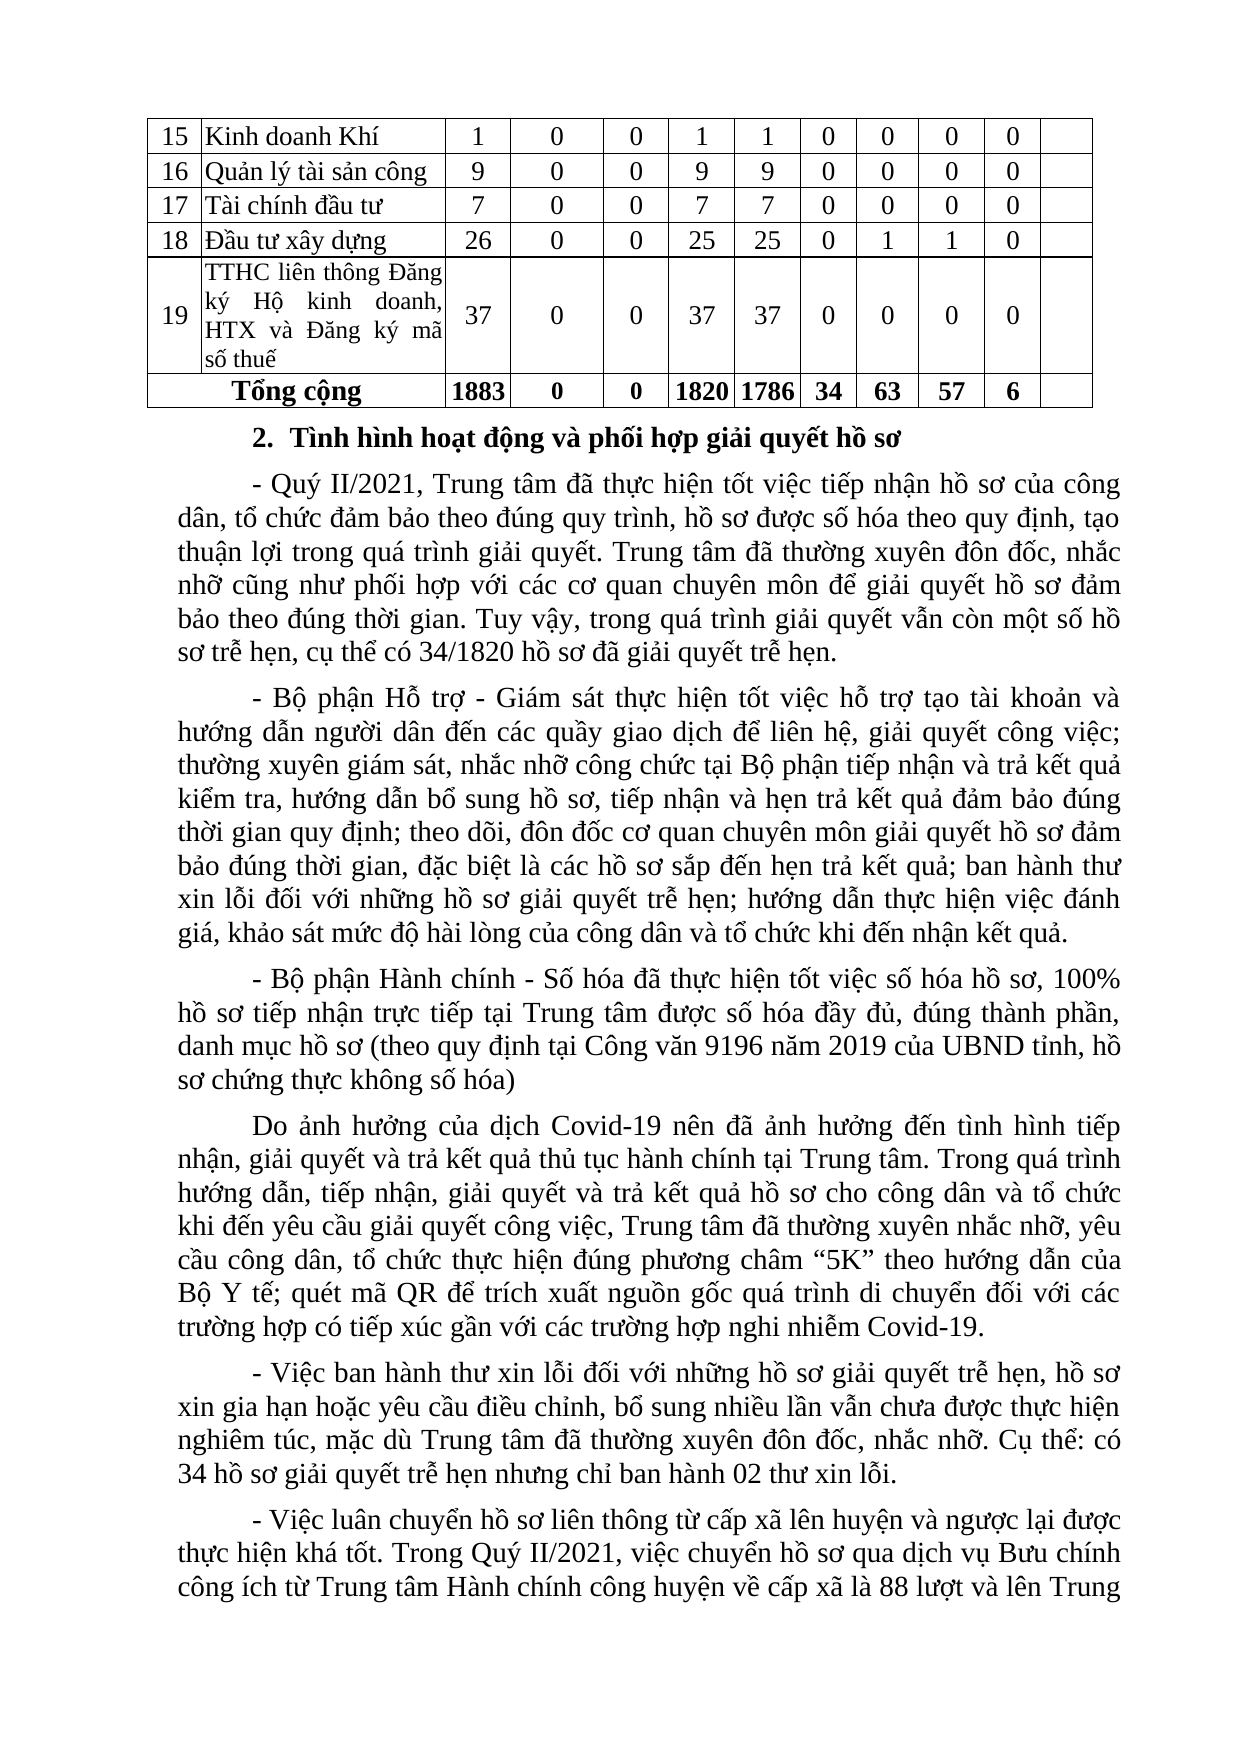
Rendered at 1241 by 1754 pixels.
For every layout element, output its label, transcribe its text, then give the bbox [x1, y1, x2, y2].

table_cell 0 [511, 374, 603, 407]
table_cell 9 [446, 154, 510, 187]
table_cell [1041, 154, 1092, 187]
table_cell 9 [669, 154, 734, 187]
table_cell 0 [604, 119, 668, 153]
table_cell 37 [735, 258, 800, 372]
table_cell 0 [919, 188, 984, 222]
table_cell Tài chính đầu tư [202, 188, 445, 222]
table_cell 7 [446, 188, 510, 222]
table_cell 0 [511, 188, 603, 222]
table_cell 0 [919, 119, 984, 153]
table_cell 1 [669, 119, 734, 153]
table_cell 6 [985, 374, 1040, 407]
table_cell 26 [446, 223, 510, 256]
table_cell Quản lý tài sản công [202, 154, 445, 187]
table_cell 0 [604, 223, 668, 256]
table_cell 0 [801, 119, 856, 153]
table_cell 0 [511, 258, 603, 372]
table_cell [1041, 374, 1092, 407]
table_cell 1883 [446, 374, 510, 407]
table_cell [1041, 223, 1092, 256]
table_cell 1 [446, 119, 510, 153]
table_cell 9 [735, 154, 800, 187]
table_cell 34 [801, 374, 856, 407]
text - Việc ban hành thư xin lỗi đối với những hồ sơ giải quyết trễ hẹn, hồ sơ xin gia hạn hoặc yêu cầu điều chỉnh, bổ sung nhiều lần vẫn chưa được thực hiện nghiêm túc, mặc dù Trung tâm đã thường xuyên đôn đốc, nhắc nhỡ. Cụ thể: có 34 hồ sơ giải quyết trễ hẹn nhưng chỉ ban hành 02 thư xin lỗi. [177, 1355, 1122, 1489]
table_cell 0 [604, 258, 668, 372]
table_cell 37 [446, 258, 510, 372]
table_cell 0 [801, 154, 856, 187]
table_cell 0 [604, 188, 668, 222]
text Do ảnh hưởng của dịch Covid-19 nên đã ảnh hưởng đến tình hình tiếp nhận, giải quyết và trả kết quả thủ tục hành chính tại Trung tâm. Trong quá trình hướng dẫn, tiếp nhận, giải quyết và trả kết quả hồ sơ cho công dân và tổ chức khi đến yêu cầu giải quyết công việc, Trung tâm đã thường xuyên nhắc nhỡ, yêu cầu công dân, tổ chức thực hiện đúng phương châm “5K” theo hướng dẫn của Bộ Y tế; quét mã QR để trích xuất nguồn gốc quá trình di chuyển đối với các trường hợp có tiếp xúc gần với các trường hợp nghi nhiễm Covid-19. [177, 1108, 1122, 1343]
table_cell 0 [857, 154, 918, 187]
table_cell 0 [985, 258, 1040, 372]
table_cell 7 [669, 188, 734, 222]
table_cell 16 [148, 154, 201, 187]
table_cell 0 [985, 119, 1040, 153]
table_cell 25 [735, 223, 800, 256]
table_cell 0 [919, 154, 984, 187]
table_cell 15 [148, 119, 201, 153]
table_cell 1 [857, 223, 918, 256]
table_cell Kinh doanh Khí [202, 119, 445, 153]
table_cell 0 [511, 223, 603, 256]
table_cell 0 [919, 258, 984, 372]
text - Bộ phận Hỗ trợ - Giám sát thực hiện tốt việc hỗ trợ tạo tài khoản và hướng dẫn người dân đến các quầy giao dịch để liên hệ, giải quyết công việc; thường xuyên giám sát, nhắc nhỡ công chức tại Bộ phận tiếp nhận và trả kết quả kiểm tra, hướng dẫn bổ sung hồ sơ, tiếp nhận và hẹn trả kết quả đảm bảo đúng thời gian quy định; theo dõi, đôn đốc cơ quan chuyên môn giải quyết hồ sơ đảm bảo đúng thời gian, đặc biệt là các hồ sơ sắp đến hẹn trả kết quả; ban hành thư xin lỗi đối với những hồ sơ giải quyết trễ hẹn; hướng dẫn thực hiện việc đánh giá, khảo sát mức độ hài lòng của công dân và tổ chức khi đến nhận kết quả. [177, 680, 1122, 949]
table_cell Tổng cộng [148, 374, 445, 407]
text - Bộ phận Hành chính - Số hóa đã thực hiện tốt việc số hóa hồ sơ, 100% hồ sơ tiếp nhận trực tiếp tại Trung tâm được số hóa đầy đủ, đúng thành phần, danh mục hồ sơ (theo quy định tại Công văn 9196 năm 2019 của UBND tỉnh, hồ sơ chứng thực không số hóa) [177, 961, 1122, 1095]
table_cell 1 [735, 119, 800, 153]
table_cell 1786 [735, 374, 800, 407]
text - Quý II/2021, Trung tâm đã thực hiện tốt việc tiếp nhận hồ sơ của công dân, tổ chức đảm bảo theo đúng quy trình, hồ sơ được số hóa theo quy định, tạo thuận lợi trong quá trình giải quyết. Trung tâm đã thường xuyên đôn đốc, nhắc nhỡ cũng như phối hợp với các cơ quan chuyên môn để giải quyết hồ sơ đảm bảo theo đúng thời gian. Tuy vậy, trong quá trình giải quyết vẫn còn một số hồ sơ trễ hẹn, cụ thể có 34/1820 hồ sơ đã giải quyết trễ hẹn. [177, 467, 1122, 668]
table_cell 57 [919, 374, 984, 407]
table_cell 0 [604, 374, 668, 407]
table_cell 0 [857, 258, 918, 372]
table_cell 0 [801, 223, 856, 256]
table_cell [1041, 119, 1092, 153]
table_cell 0 [857, 119, 918, 153]
table_cell 1 [919, 223, 984, 256]
table_cell 0 [801, 188, 856, 222]
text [177, 1502, 1122, 1602]
table_cell 0 [801, 258, 856, 372]
table_cell 7 [735, 188, 800, 222]
table_cell 0 [511, 119, 603, 153]
table_cell 18 [148, 223, 201, 256]
table_cell 1820 [669, 374, 734, 407]
table_cell Đầu tư xây dựng [202, 223, 445, 256]
table_cell 0 [857, 188, 918, 222]
table_cell 0 [511, 154, 603, 187]
table_cell [1041, 258, 1092, 372]
table_cell 0 [985, 188, 1040, 222]
table_cell 25 [669, 223, 734, 256]
table_cell 17 [148, 188, 201, 222]
list Tình hình hoạt động và phối hợp giải quyết hồ sơ [252, 421, 1122, 454]
table_cell [1041, 188, 1092, 222]
table_cell TTHC liên thông Đăng ký Hộ kinh doanh, HTX và Đăng ký mã số thuế [202, 258, 445, 372]
table_cell 0 [985, 154, 1040, 187]
table_cell 19 [148, 258, 201, 372]
table_cell 0 [604, 154, 668, 187]
table_cell 0 [985, 223, 1040, 256]
table_cell 37 [669, 258, 734, 372]
table_cell 63 [857, 374, 918, 407]
